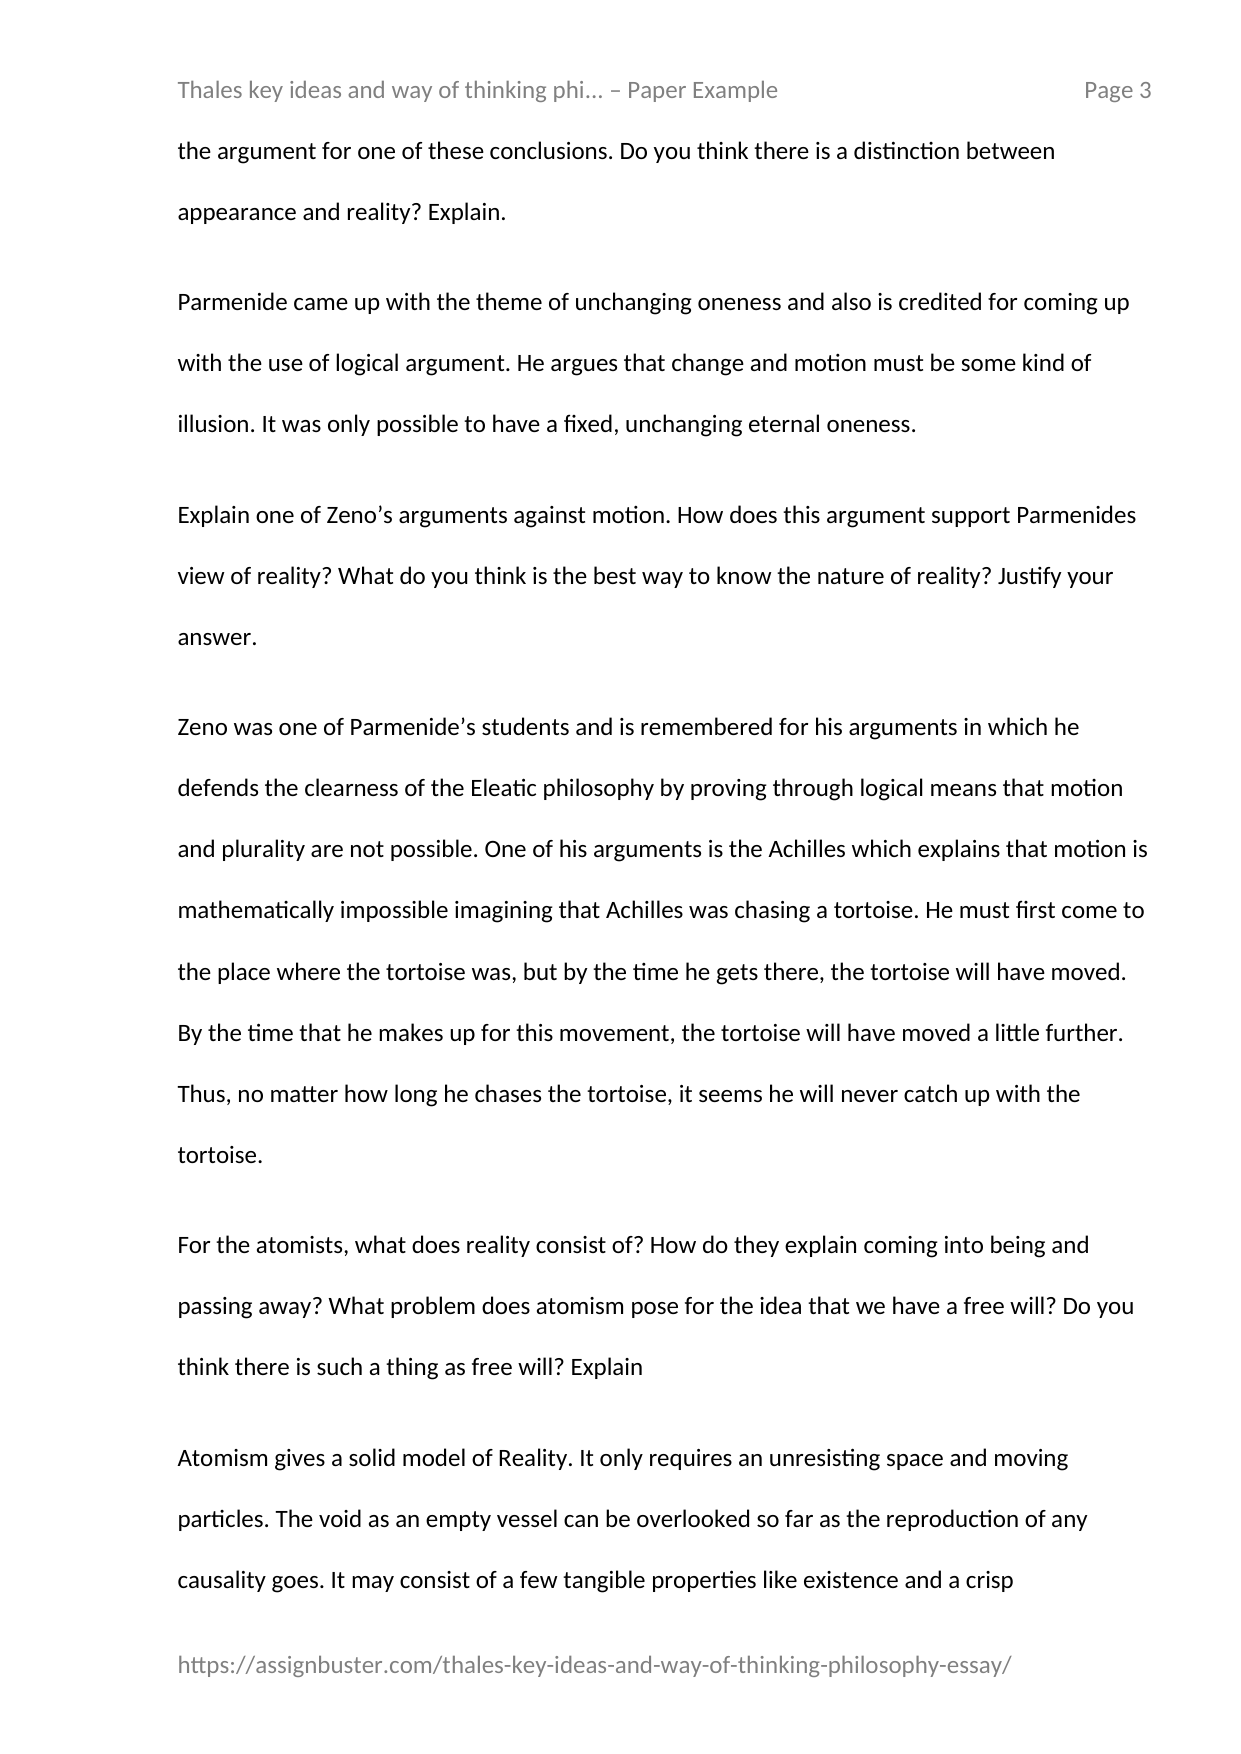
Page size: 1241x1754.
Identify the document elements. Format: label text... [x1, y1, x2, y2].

text For the atomists, what does reality consist of? How do they explain coming into being and passing away? What problem does atomism pose for the idea that we have a free will? Do you think there is such a thing as free will? Explain [177, 1229, 1152, 1382]
text Explain one of Zeno’s arguments against motion. How does this argument support Parmenides view of reality? What do you think is the best way to know the nature of reality? Justify your answer. [177, 499, 1152, 652]
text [177, 135, 1152, 226]
text Zeno was one of Parmenide’s students and is remembered for his arguments in which he defends the clearness of the Eleatic philosophy by proving through logical means that motion and plurality are not possible. One of his arguments is the Achilles which explains that motion is mathematically impossible imagining that Achilles was chasing a tortoise. He must first come to the place where the tortoise was, but by the time he gets there, the tortoise will have moved. By the time that he makes up for this movement, the tortoise will have moved a little further. Thus, no matter how long he chases the tortoise, it seems he will never catch up with the tortoise. [177, 712, 1152, 1169]
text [177, 1442, 1152, 1594]
text Parmenide came up with the theme of unchanging oneness and also is credited for coming up with the use of logical argument. He argues that change and motion must be some kind of illusion. It was only possible to have a fixed, unchanging eternal oneness. [177, 286, 1152, 439]
